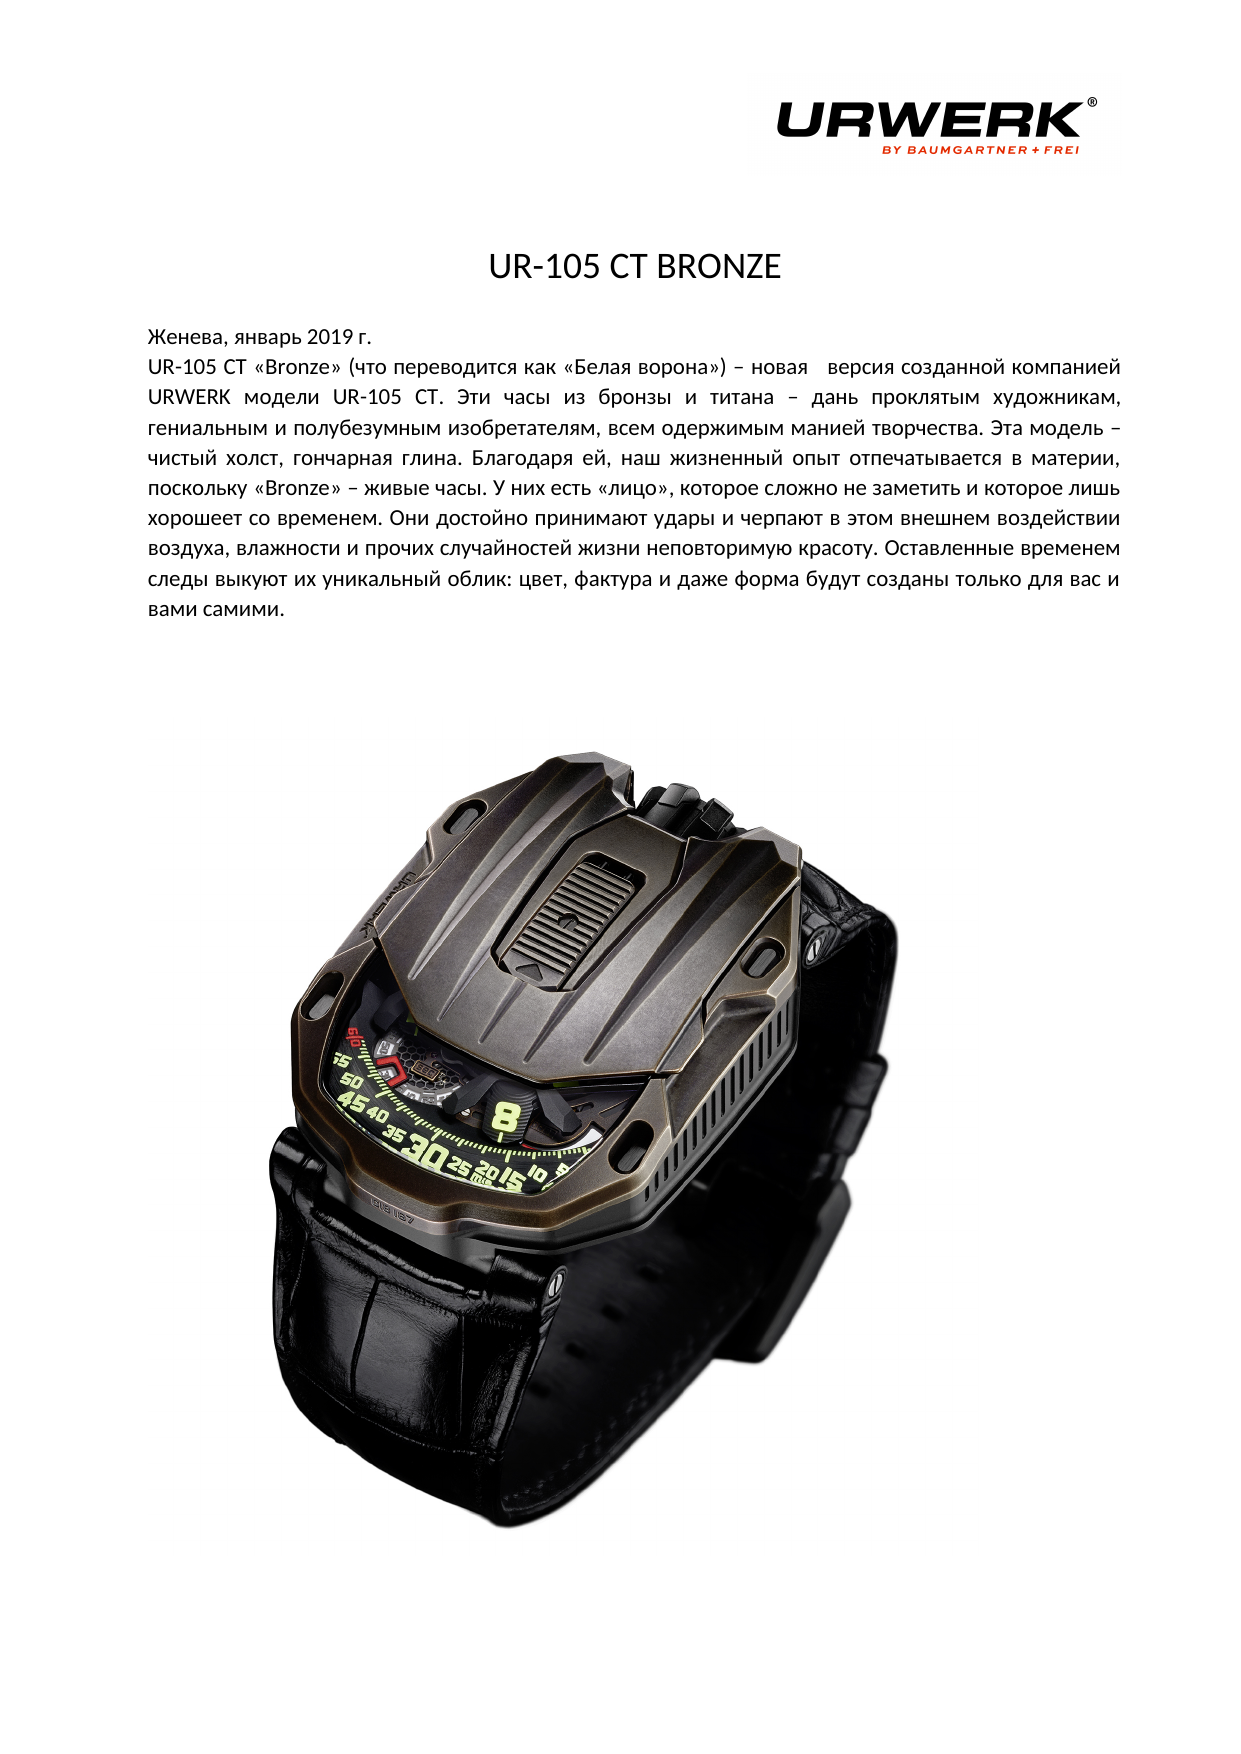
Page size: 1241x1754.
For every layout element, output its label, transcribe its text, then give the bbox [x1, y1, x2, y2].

text Женева, январь 2019 г. [148, 322, 1122, 350]
text UR-105 CT «Bronze» (что переводится как «Белая ворона») – новая версия созданной компанией URWERK модели UR-105 CT. Эти часы из бронзы и титана – дань проклятым художникам, гениальным и полубезумным изобретателям, всем одержимым манией творчества. Эта модель – чистый холст, гончарная глина. Благодаря ей, наш жизненный опыт отпечатывается в материи, поскольку «Bronze» – живые часы. У них есть «лицо», которое сложно не заметить и которое лишь хорошеет со временем. Они достойно принимают удары и черпают в этом внешнем воздействии воздуха, влажности и прочих случайностей жизни неповторимую красоту. Оставленные временем следы выкуют их уникальный облик: цвет, фактура и даже форма будут созданы только для вас и вами самими. [148, 352, 1122, 622]
picture [747, 73, 1123, 176]
picture [147, 717, 979, 1556]
text UR-105 CT BRONZE [148, 242, 1122, 288]
